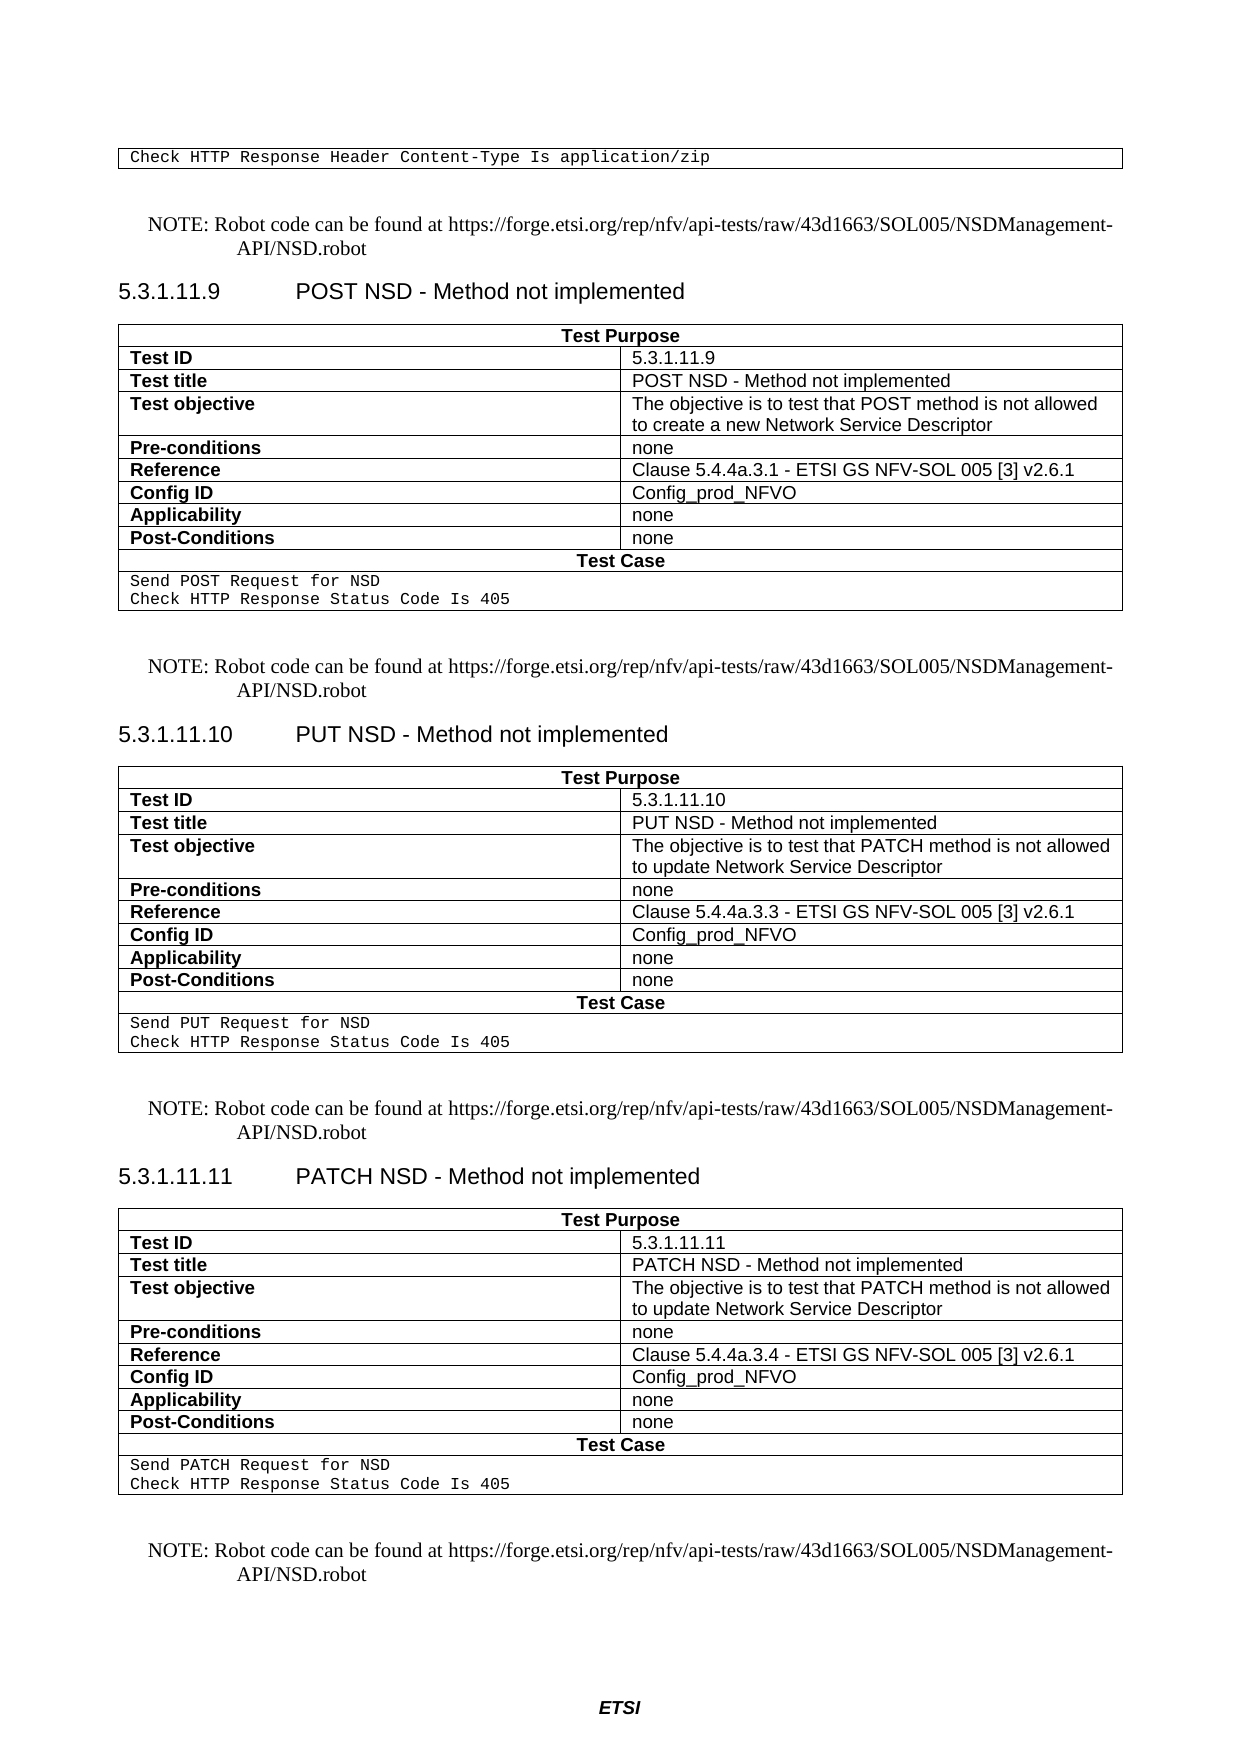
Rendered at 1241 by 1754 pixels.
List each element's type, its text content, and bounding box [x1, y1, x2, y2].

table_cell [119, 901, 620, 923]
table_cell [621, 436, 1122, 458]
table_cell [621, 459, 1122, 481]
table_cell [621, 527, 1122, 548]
subtitle 5.3.1.11.11 PATCH NSD - Method not implemented [118, 1163, 1122, 1189]
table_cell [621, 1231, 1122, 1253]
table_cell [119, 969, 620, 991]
text NOTE: Robot code can be found at https://forge.etsi.org/rep/nfv/api-tests/raw/43d1663/SOL005/NSDManagement-API/NSD.robot [148, 654, 1122, 702]
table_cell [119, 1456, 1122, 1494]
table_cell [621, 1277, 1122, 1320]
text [148, 1538, 1122, 1586]
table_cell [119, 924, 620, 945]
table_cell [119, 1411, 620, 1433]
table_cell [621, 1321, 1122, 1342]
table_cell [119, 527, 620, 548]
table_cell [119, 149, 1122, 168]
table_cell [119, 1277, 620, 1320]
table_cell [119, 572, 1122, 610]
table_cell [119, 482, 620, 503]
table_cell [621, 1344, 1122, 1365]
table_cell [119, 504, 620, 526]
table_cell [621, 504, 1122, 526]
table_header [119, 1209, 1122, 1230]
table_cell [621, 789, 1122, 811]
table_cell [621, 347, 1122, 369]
text NOTE: Robot code can be found at https://forge.etsi.org/rep/nfv/api-tests/raw/43d1663/SOL005/NSDManagement-API/NSD.robot [148, 211, 1122, 259]
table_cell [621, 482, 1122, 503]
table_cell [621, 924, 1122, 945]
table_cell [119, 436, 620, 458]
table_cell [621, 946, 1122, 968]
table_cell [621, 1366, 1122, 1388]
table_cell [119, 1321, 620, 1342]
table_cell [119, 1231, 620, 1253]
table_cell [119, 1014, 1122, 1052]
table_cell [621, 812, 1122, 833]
subtitle 5.3.1.11.9 POST NSD - Method not implemented [118, 278, 1122, 305]
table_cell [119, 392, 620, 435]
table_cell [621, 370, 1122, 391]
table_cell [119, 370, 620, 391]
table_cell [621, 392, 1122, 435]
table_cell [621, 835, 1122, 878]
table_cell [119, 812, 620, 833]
text NOTE: Robot code can be found at https://forge.etsi.org/rep/nfv/api-tests/raw/43d1663/SOL005/NSDManagement-API/NSD.robot [148, 1096, 1122, 1144]
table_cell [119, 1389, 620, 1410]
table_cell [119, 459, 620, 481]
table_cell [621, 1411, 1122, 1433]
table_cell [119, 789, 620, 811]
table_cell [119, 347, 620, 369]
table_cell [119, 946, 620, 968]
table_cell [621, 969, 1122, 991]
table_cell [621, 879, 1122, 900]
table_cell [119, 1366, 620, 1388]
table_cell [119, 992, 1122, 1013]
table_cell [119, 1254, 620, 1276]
subtitle 5.3.1.11.10 PUT NSD - Method not implemented [118, 721, 1122, 747]
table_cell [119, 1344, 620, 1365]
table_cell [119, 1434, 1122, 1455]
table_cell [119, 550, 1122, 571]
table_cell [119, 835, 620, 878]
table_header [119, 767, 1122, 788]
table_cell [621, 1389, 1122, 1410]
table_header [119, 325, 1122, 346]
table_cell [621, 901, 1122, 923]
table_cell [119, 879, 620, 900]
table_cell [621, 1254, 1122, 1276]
